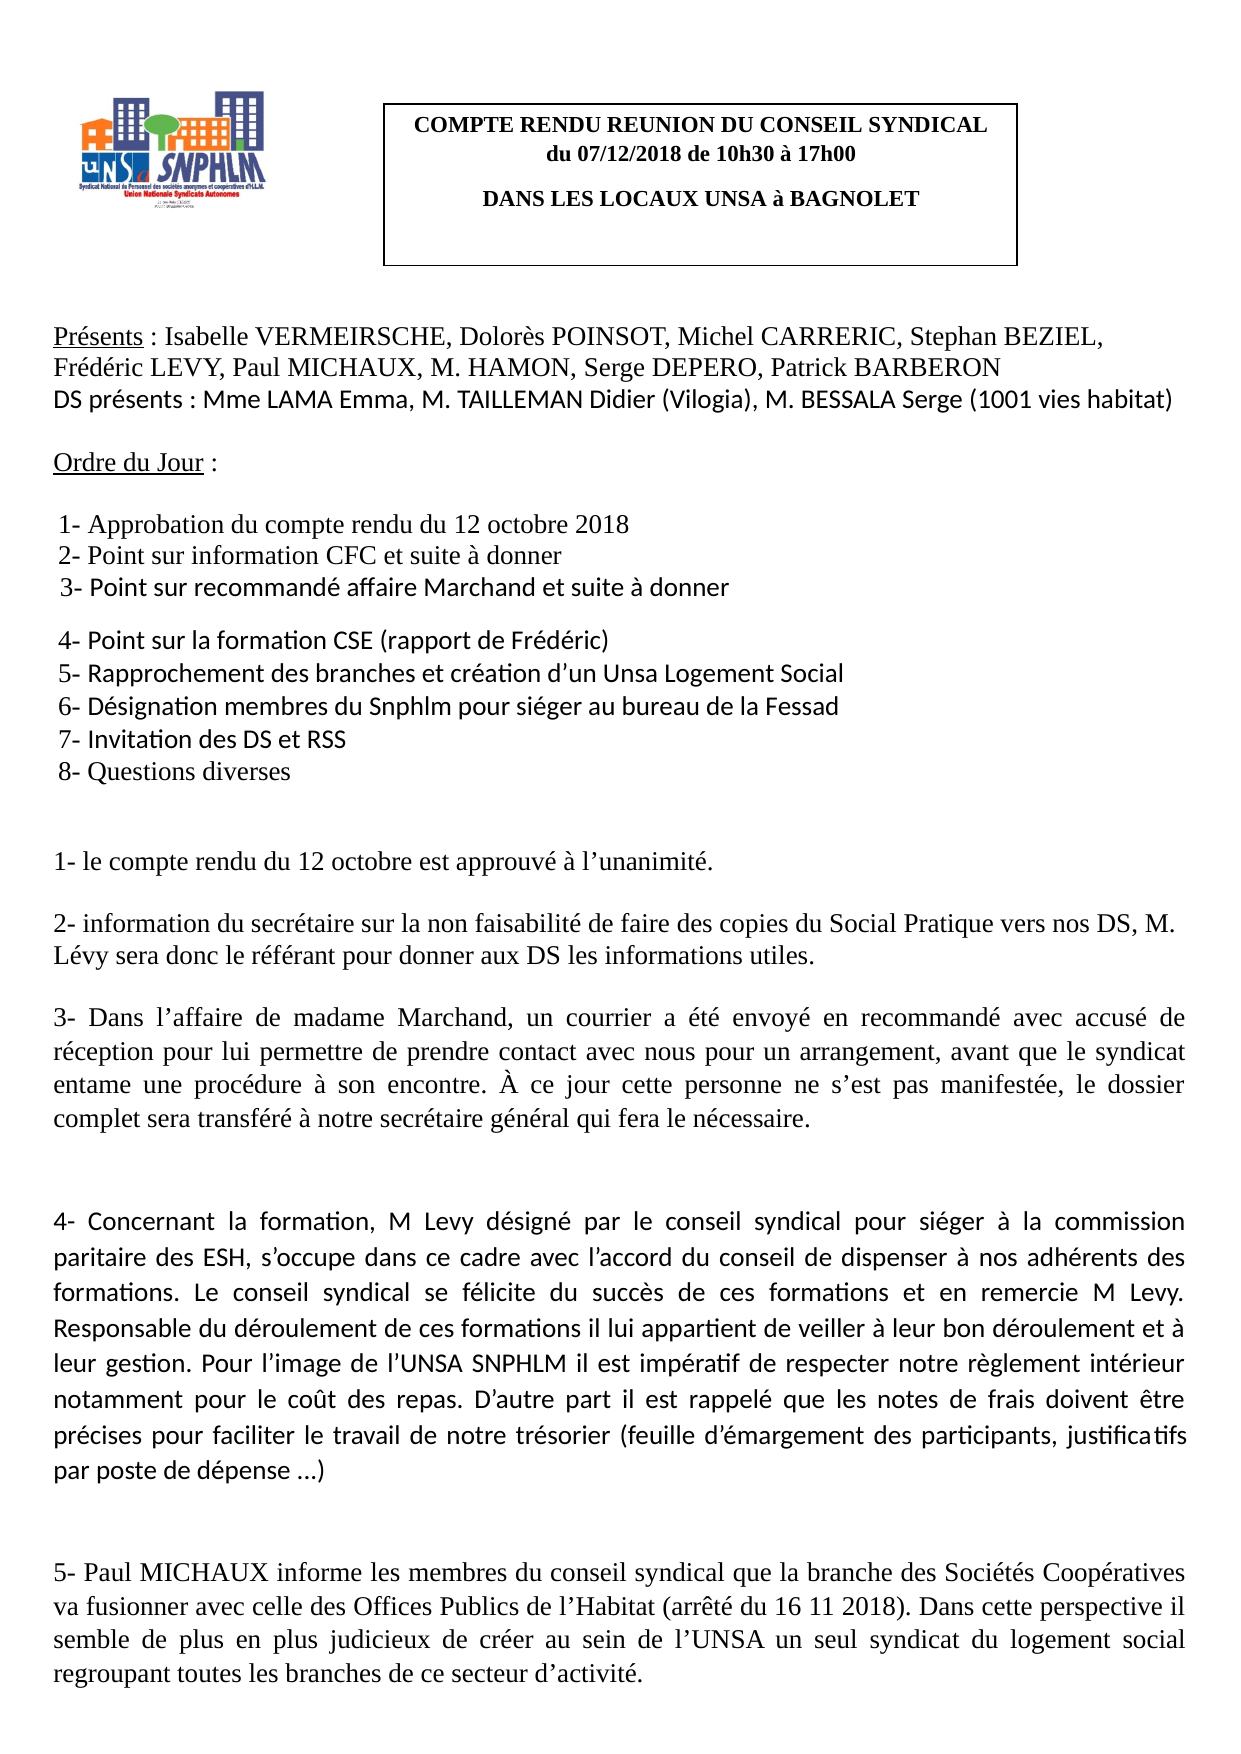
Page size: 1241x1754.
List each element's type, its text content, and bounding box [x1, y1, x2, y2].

list 4- Concernant la formation, M Levy désigné par le conseil syndical pour siéger à la commission paritaire des ESH, s’occupe dans ce cadre avec l’accord du conseil de dispenser à nos adhérents des formations. Le conseil syndical se félicite du succès de ces formations et en remercie M Levy. Responsable du déroulement de ces formations il lui appartient de veiller à leur bon déroulement et à leur gestion. Pour l’image de l’UNSA SNPHLM il est impératif de respecter notre règlement intérieur notamment pour le coût des repas. D’autre part il est rappelé que les notes de frais doivent être précises pour faciliter le travail de notre trésorier (feuille d’émargement des participants, justificatifs par poste de dépense ...) [53, 1204, 1187, 1487]
text 2- Point sur information CFC et suite à donner [58, 539, 1187, 571]
text 4- Point sur la formation CSE (rapport de Frédéric) [58, 623, 1187, 656]
text 3- Point sur recommandé affaire Marchand et suite à donner [53, 571, 1187, 604]
text 1- Approbation du compte rendu du 12 octobre 2018 [58, 508, 1187, 539]
text Présents : Isabelle VERMEIRSCHE, Dolorès POINSOT, Michel CARRERIC, Stephan BEZIEL, Frédéric LEVY, Paul MICHAUX, M. HAMON, Serge DEPERO, Patrick BARBERON [53, 319, 1187, 382]
picture [53, 59, 310, 217]
text 8- Questions diverses [58, 755, 1187, 786]
list 5- Paul MICHAUX informe les membres du conseil syndical que la branche des Sociétés Coopératives va fusionner avec celle des Offices Publics de l’Habitat (arrêté du 16 11 2018). Dans cette perspective il semble de plus en plus judicieux de créer au sein de l’UNSA un seul syndicat du logement social regroupant toutes les branches de ce secteur d’activité. [53, 1556, 1187, 1688]
text 5- Rapprochement des branches et création d’un Unsa Logement Social [58, 656, 1187, 689]
text DS présents : Mme LAMA Emma, M. TAILLEMAN Didier (Vilogia), M. BESSALA Serge (1001 vies habitat) [53, 382, 1187, 415]
text 7- Invitation des DS et RSS [58, 722, 1187, 755]
list 3- Dans l’affaire de madame Marchand, un courrier a été envoyé en recommandé avec accusé de réception pour lui permettre de prendre contact avec nous pour un arrangement, avant que le syndicat entame une procédure à son encontre. À ce jour cette personne ne s’est pas manifestée, le dossier complet sera transféré à notre secrétaire général qui fera le nécessaire. [53, 1001, 1187, 1133]
text 1- le compte rendu du 12 octobre est approuvé à l’unanimité. [53, 845, 1187, 876]
text 2- information du secrétaire sur la non faisabilité de faire des copies du Social Pratique vers nos DS, M. Lévy sera donc le référant pour donner aux DS les informations utiles. [53, 908, 1187, 970]
text Ordre du Jour : [53, 446, 1187, 477]
text 6- Désignation membres du Snphlm pour siéger au bureau de la Fessad [58, 689, 1187, 722]
